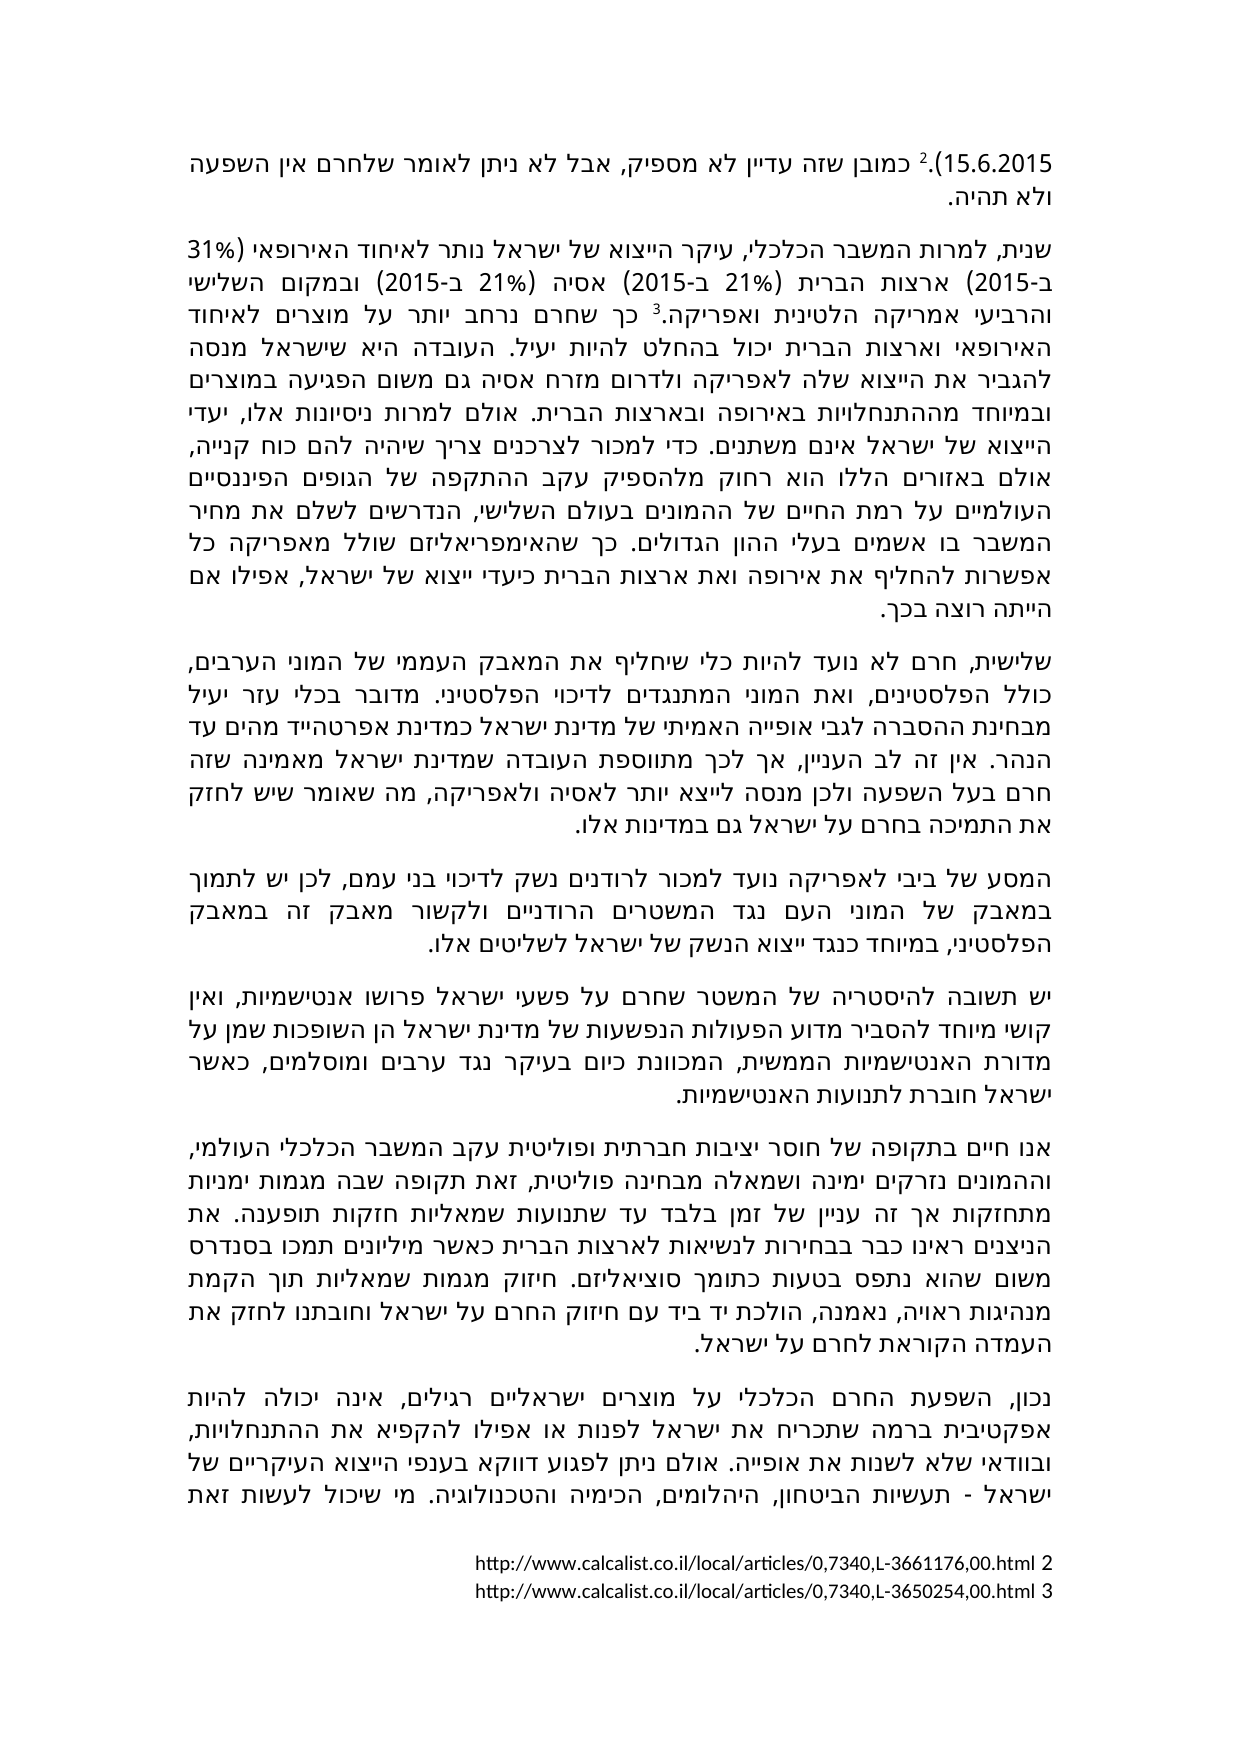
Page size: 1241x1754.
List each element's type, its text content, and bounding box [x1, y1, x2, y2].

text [187, 150, 1053, 215]
text אנו חיים בתקופה של חוסר יציבות חברתית ופוליטית עקב המשבר הכלכלי העולמי, וההמונים נזרקים ימינה ושמאלה מבחינה פוליטית, זאת תקופה שבה מגמות ימניות מתחזקות אך זה עניין של זמן בלבד עד שתנועות שמאליות חזקות תופענה. את הניצנים ראינו כבר בבחירות לנשיאות לארצות הברית כאשר מיליונים תמכו בסנדרס משום שהוא נתפס בטעות כתומך סוציאליזם. חיזוק מגמות שמאליות תוך הקמת מנהיגות ראויה, נאמנה, הולכת יד ביד עם חיזוק החרם על ישראל וחובתנו לחזק את העמדה הקוראת לחרם על ישראל. [187, 1134, 1053, 1363]
text המסע של ביבי לאפריקה נועד למכור לרודנים נשק לדיכוי בני עמם, לכן יש לתמוך במאבק של המוני העם נגד המשטרים הרודניים ולקשור מאבק זה במאבק הפלסטיני, במיוחד כנגד ייצוא הנשק של ישראל לשליטים אלו. [187, 864, 1053, 962]
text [187, 1383, 1053, 1514]
text יש תשובה להיסטריה של המשטר שחרם על פשעי ישראל פרושו אנטישמיות, ואין קושי מיוחד להסביר מדוע הפעולות הנפשעות של מדינת ישראל הן השופכות שמן על מדורת האנטישמיות הממשית, המכוונת כיום בעיקר נגד ערבים ומוסלמים, כאשר ישראל חוברת לתנועות האנטישמיות. [187, 983, 1053, 1114]
text שלישית, חרם לא נועד להיות כלי שיחליף את המאבק העממי של המוני הערבים, כולל הפלסטינים, ואת המוני המתנגדים לדיכוי הפלסטיני. מדובר בכלי עזר יעיל מבחינת ההסברה לגבי אופייה האמיתי של מדינת ישראל כמדינת אפרטהייד מהים עד הנהר. אין זה לב העניין, אך לכך מתווספת העובדה שמדינת ישראל מאמינה שזה חרם בעל השפעה ולכן מנסה לייצא יותר לאסיה ולאפריקה, מה שאומר שיש לחזק את התמיכה בחרם על ישראל גם במדינות אלו. [187, 648, 1053, 844]
text שנית, למרות המשבר הכלכלי, עיקר הייצוא של ישראל נותר לאיחוד האירופאי (31% ב-2015) ארצות הברית (21% ב-2015) אסיה (21% ב-2015) ובמקום השלישי והרביעי אמריקה הלטינית ואפריקה. כך שחרם נרחב יותר על מוצרים לאיחוד האירופאי וארצות הברית יכול בהחלט להיות יעיל. העובדה היא שישראל מנסה להגביר את הייצוא שלה לאפריקה ולדרום מזרח אסיה גם משום הפגיעה במוצרים ובמיוחד מההתנחלויות באירופה ובארצות הברית. אולם למרות ניסיונות אלו, יעדי הייצוא של ישראל אינם משתנים. כדי למכור לצרכנים צריך שיהיה להם כוח קנייה, אולם באזורים הללו הוא רחוק מלהספיק עקב ההתקפה של הגופים הפיננסיים העולמיים על רמת החיים של ההמונים בעולם השלישי, הנדרשים לשלם את מחיר המשבר בו אשמים בעלי ההון הגדולים. כך שהאימפריאליזם שולל מאפריקה כל אפשרות להחליף את אירופה ואת ארצות הברית כיעדי ייצוא של ישראל, אפילו אם הייתה רוצה בכך. [187, 236, 1053, 627]
